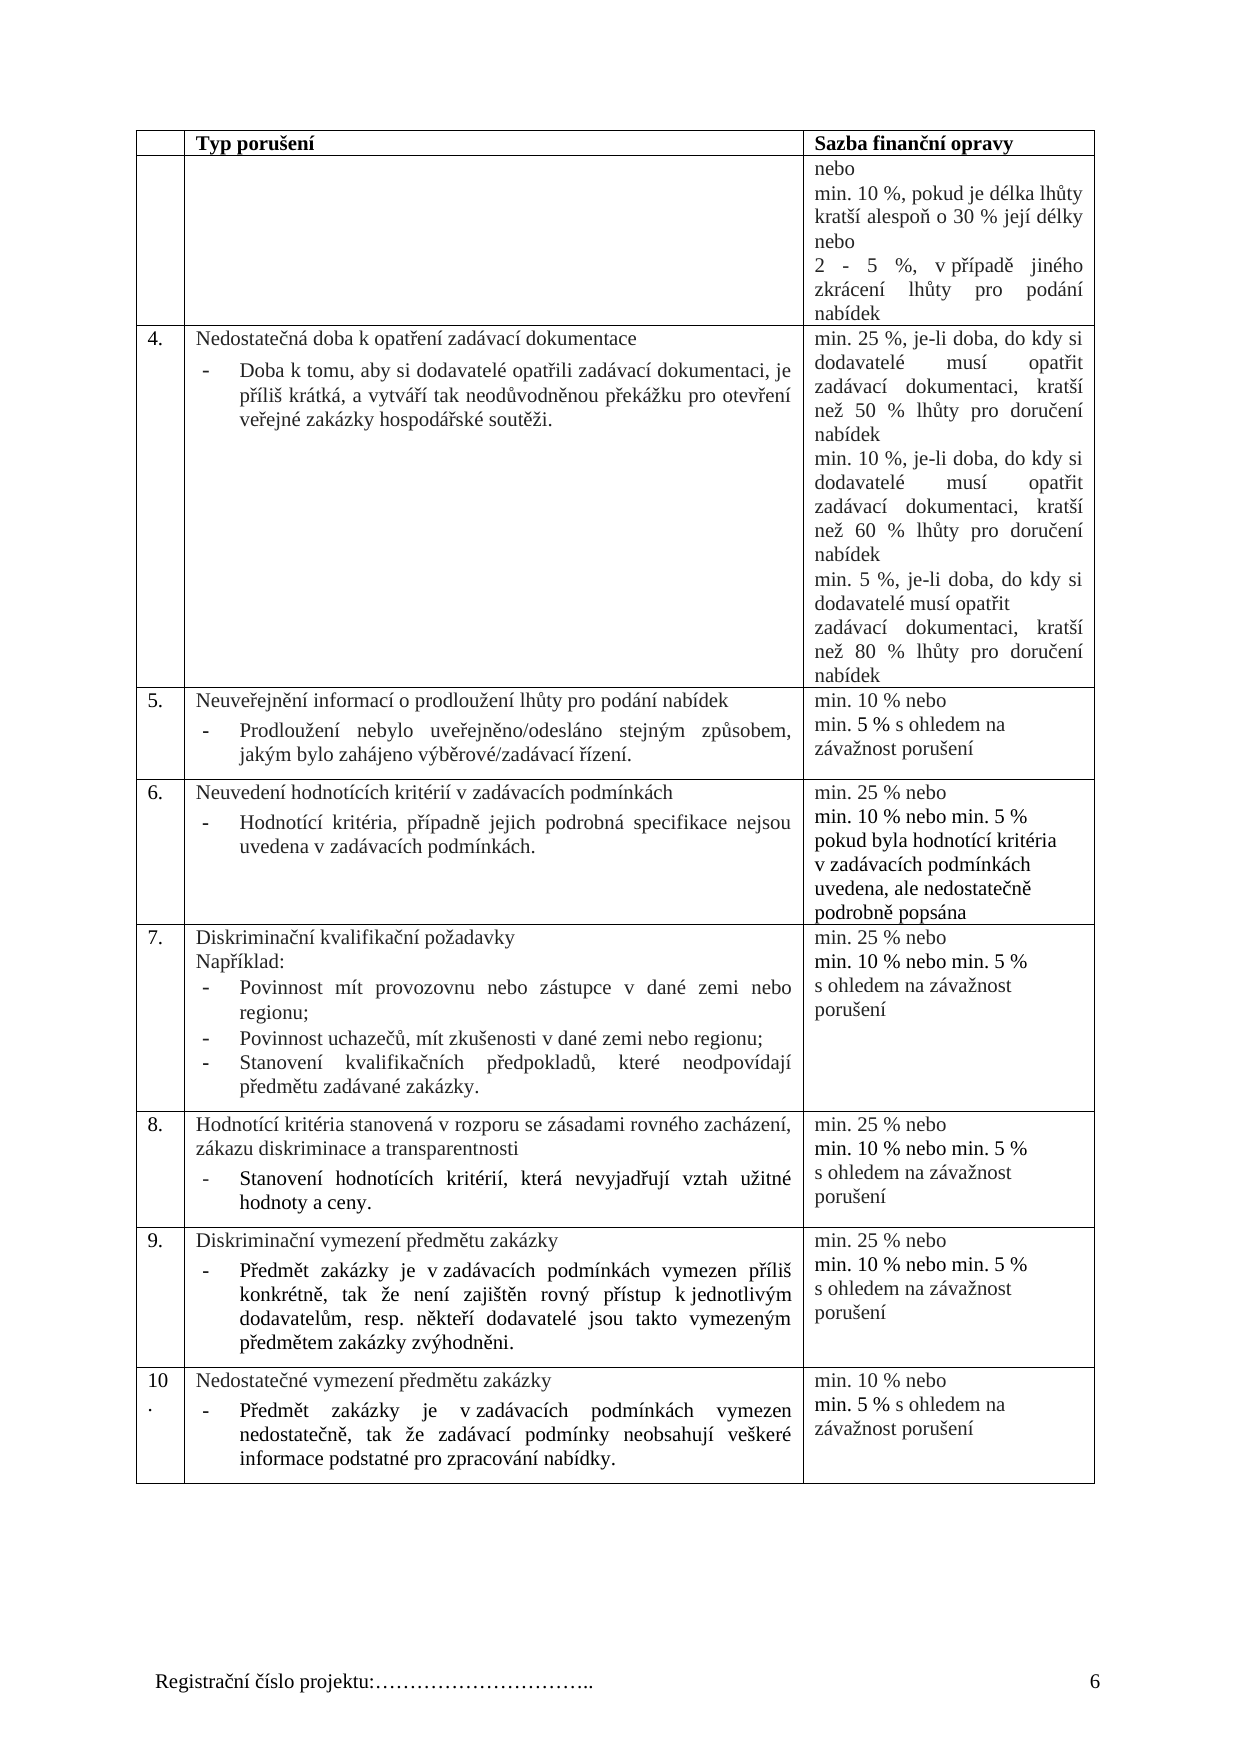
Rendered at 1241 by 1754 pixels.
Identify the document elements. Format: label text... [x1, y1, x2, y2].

table_header Sazba finanční opravy [804, 131, 1094, 155]
table_cell Diskriminační kvalifikační požadavky Například: Povinnost mít provozovnu nebo zástupce v dané zemi nebo regionu; Povinnost uchazečů, mít zkušenosti v dané zemi nebo regionu; Stanovení kvalifikačních předpokladů, které neodpovídají předmětu zadávané zakázky. [185, 925, 803, 1111]
table_cell Nedostatečné vymezení předmětu zakázky Předmět zakázky je v zadávacích podmínkách vymezen nedostatečně, tak že zadávací podmínky neobsahují veškeré informace podstatné pro zpracování nabídky. [185, 1368, 803, 1483]
table_cell Neuveřejnění informací o prodloužení lhůty pro podání nabídek Prodloužení nebylo uveřejněno/odesláno stejným způsobem, jakým bylo zahájeno výběrové/zadávací řízení. [185, 688, 803, 779]
table_cell 5. [137, 688, 184, 779]
table_cell Neuvedení hodnotících kritérií v zadávacích podmínkách Hodnotící kritéria, případně jejich podrobná specifikace nejsou uvedena v zadávacích podmínkách. [185, 780, 803, 924]
table_header [137, 131, 184, 155]
table_cell [137, 156, 184, 325]
table_cell Diskriminační vymezení předmětu zakázky Předmět zakázky je v zadávacích podmínkách vymezen příliš konkrétně, tak že není zajištěn rovný přístup k jednotlivým dodavatelům, resp. někteří dodavatelé jsou takto vymezeným předmětem zakázky zvýhodněni. [185, 1228, 803, 1367]
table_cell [804, 156, 1094, 325]
table_cell min. 10 % nebo min. 5 % s ohledem na závažnost porušení [804, 688, 1094, 779]
table_cell min. 25 % nebo min. 10 % nebo min. 5 % s ohledem na závažnost porušení [804, 925, 1094, 1111]
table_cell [185, 156, 803, 325]
table_header Typ porušení [185, 131, 803, 155]
table_cell min. 25 % nebo min. 10 % nebo min. 5 % s ohledem na závažnost porušení [804, 1228, 1094, 1367]
table_cell min. 10 % nebo min. 5 % s ohledem na závažnost porušení [804, 1368, 1094, 1483]
table_cell 9. [137, 1228, 184, 1367]
table_cell 8. [137, 1112, 184, 1227]
table_cell Nedostatečná doba k opatření zadávací dokumentace Doba k tomu, aby si dodavatelé opatřili zadávací dokumentaci, je příliš krátká, a vytváří tak neodůvodněnou překážku pro otevření veřejné zakázky hospodářské soutěži. [185, 326, 803, 687]
table_cell min. 25 % nebo min. 10 % nebo min. 5 % pokud byla hodnotící kritéria v zadávacích podmínkách uvedena, ale nedostatečně podrobně popsána [804, 780, 1094, 924]
table_cell 10. [137, 1368, 184, 1483]
table_cell min. 25 %, je-li doba, do kdy si dodavatelé musí opatřit zadávací dokumentaci, kratší než 50 % lhůty pro doručení nabídek min. 10 %, je-li doba, do kdy si dodavatelé musí opatřit zadávací dokumentaci, kratší než 60 % lhůty pro doručení nabídek min. 5 %, je-li doba, do kdy si dodavatelé musí opatřit zadávací dokumentaci, kratší než 80 % lhůty pro doručení nabídek [804, 326, 1094, 687]
table_cell Hodnotící kritéria stanovená v rozporu se zásadami rovného zacházení, zákazu diskriminace a transparentnosti Stanovení hodnotících kritérií, která nevyjadřují vztah užitné hodnoty a ceny. [185, 1112, 803, 1227]
table_cell min. 25 % nebo min. 10 % nebo min. 5 % s ohledem na závažnost porušení [804, 1112, 1094, 1227]
table_cell 4. [137, 326, 184, 687]
table_cell 7. [137, 925, 184, 1111]
table_cell 6. [137, 780, 184, 924]
